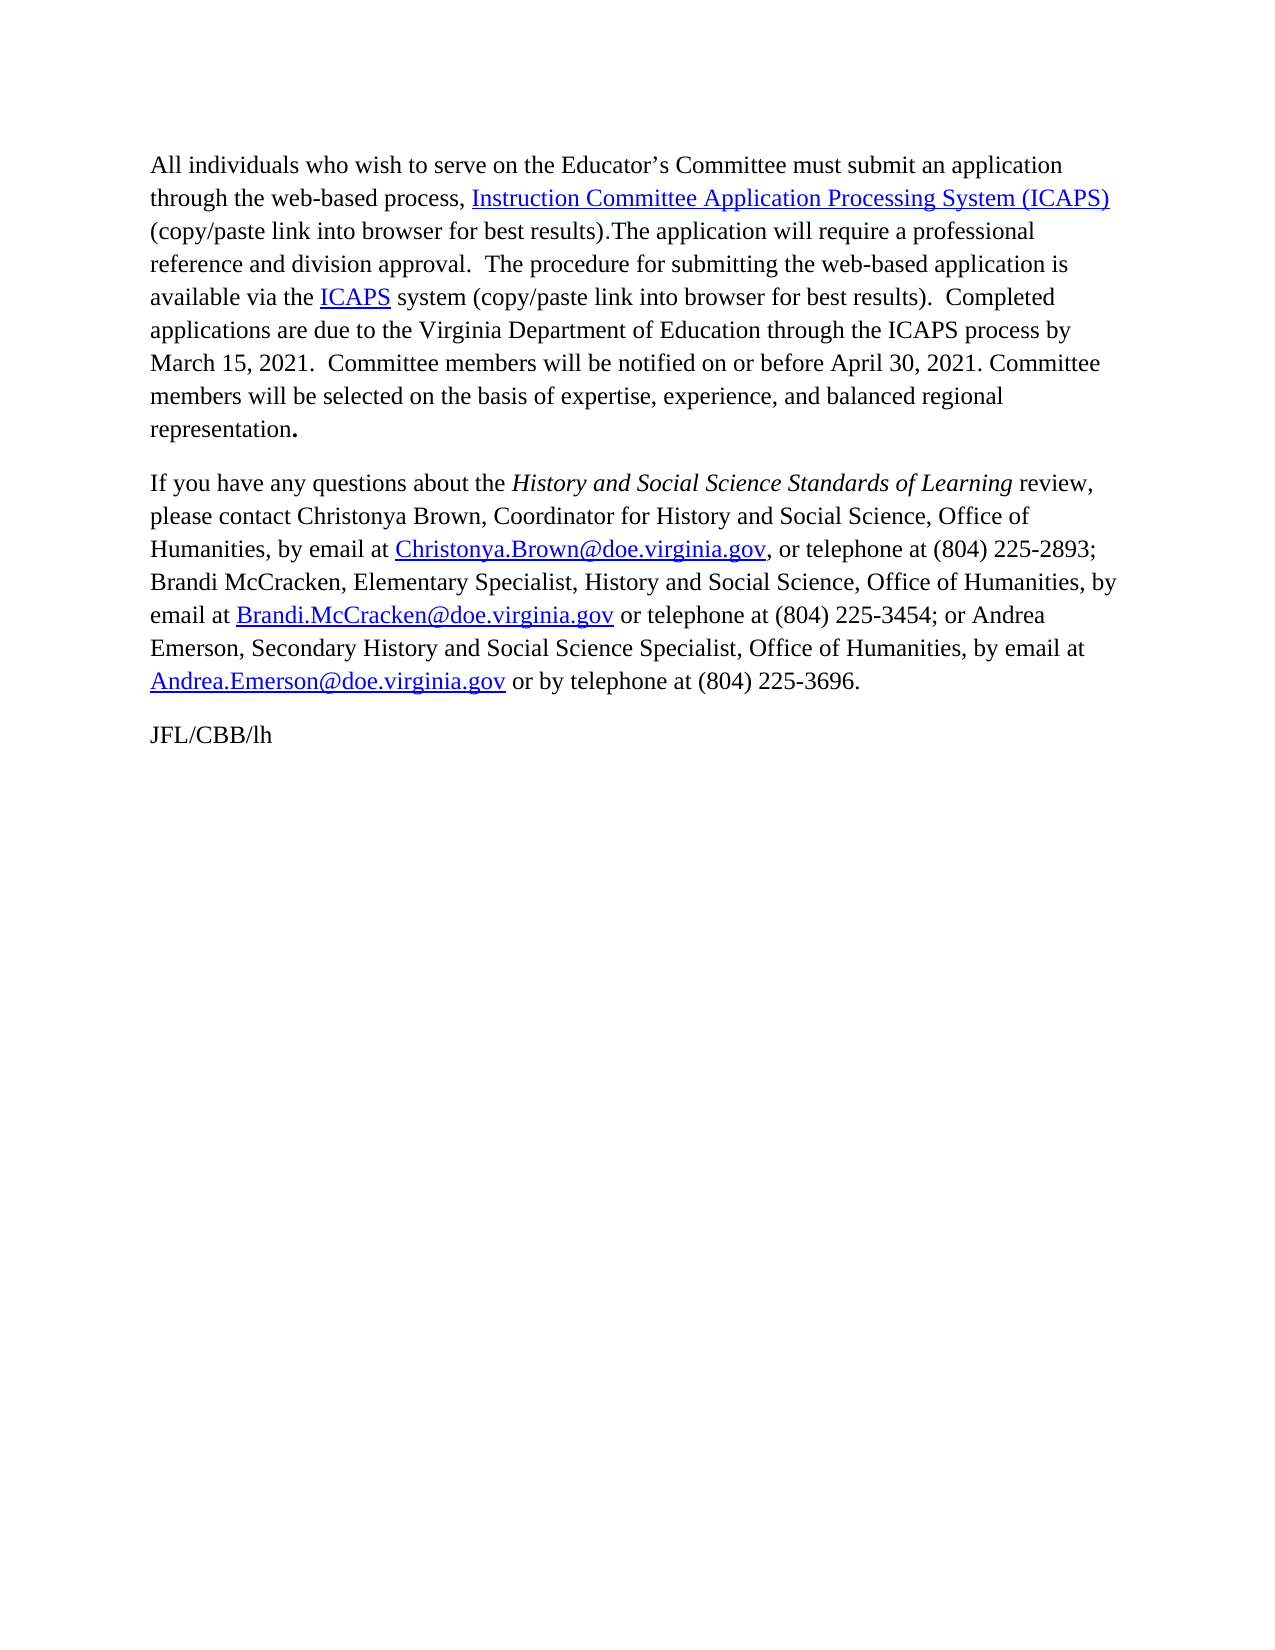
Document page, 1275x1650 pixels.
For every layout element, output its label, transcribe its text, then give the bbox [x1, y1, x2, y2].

text If you have any questions about the History and Social Science Standards of Learning review, please contact Christonya Brown, Coordinator for History and Social Science, Office of Humanities, by email at Christonya.Brown@doe.virginia.gov, or telephone at (804) 225-2893; Brandi McCracken, Elementary Specialist, History and Social Science, Office of Humanities, by email at Brandi.McCracken@doe.virginia.gov or telephone at (804) 225-3454; or Andrea Emerson, Secondary History and Social Science Specialist, Office of Humanities, by email at Andrea.Emerson@doe.virginia.gov or by telephone at (804) 225-3696. [150, 468, 1125, 695]
text All individuals who wish to serve on the Educator’s Committee must submit an application through the web-based process, Instruction Committee Application Processing System (ICAPS) (copy/paste link into browser for best results).The application will require a professional reference and division approval. The procedure for submitting the web-based application is available via the ICAPS system (copy/paste link into browser for best results). Completed applications are due to the Virginia Department of Education through the ICAPS process by March 15, 2021. Committee members will be notified on or before April 30, 2021. Committee members will be selected on the basis of expertise, experience, and balanced regional representation. [150, 150, 1125, 443]
text JFL/CBB/lh [150, 720, 1125, 749]
